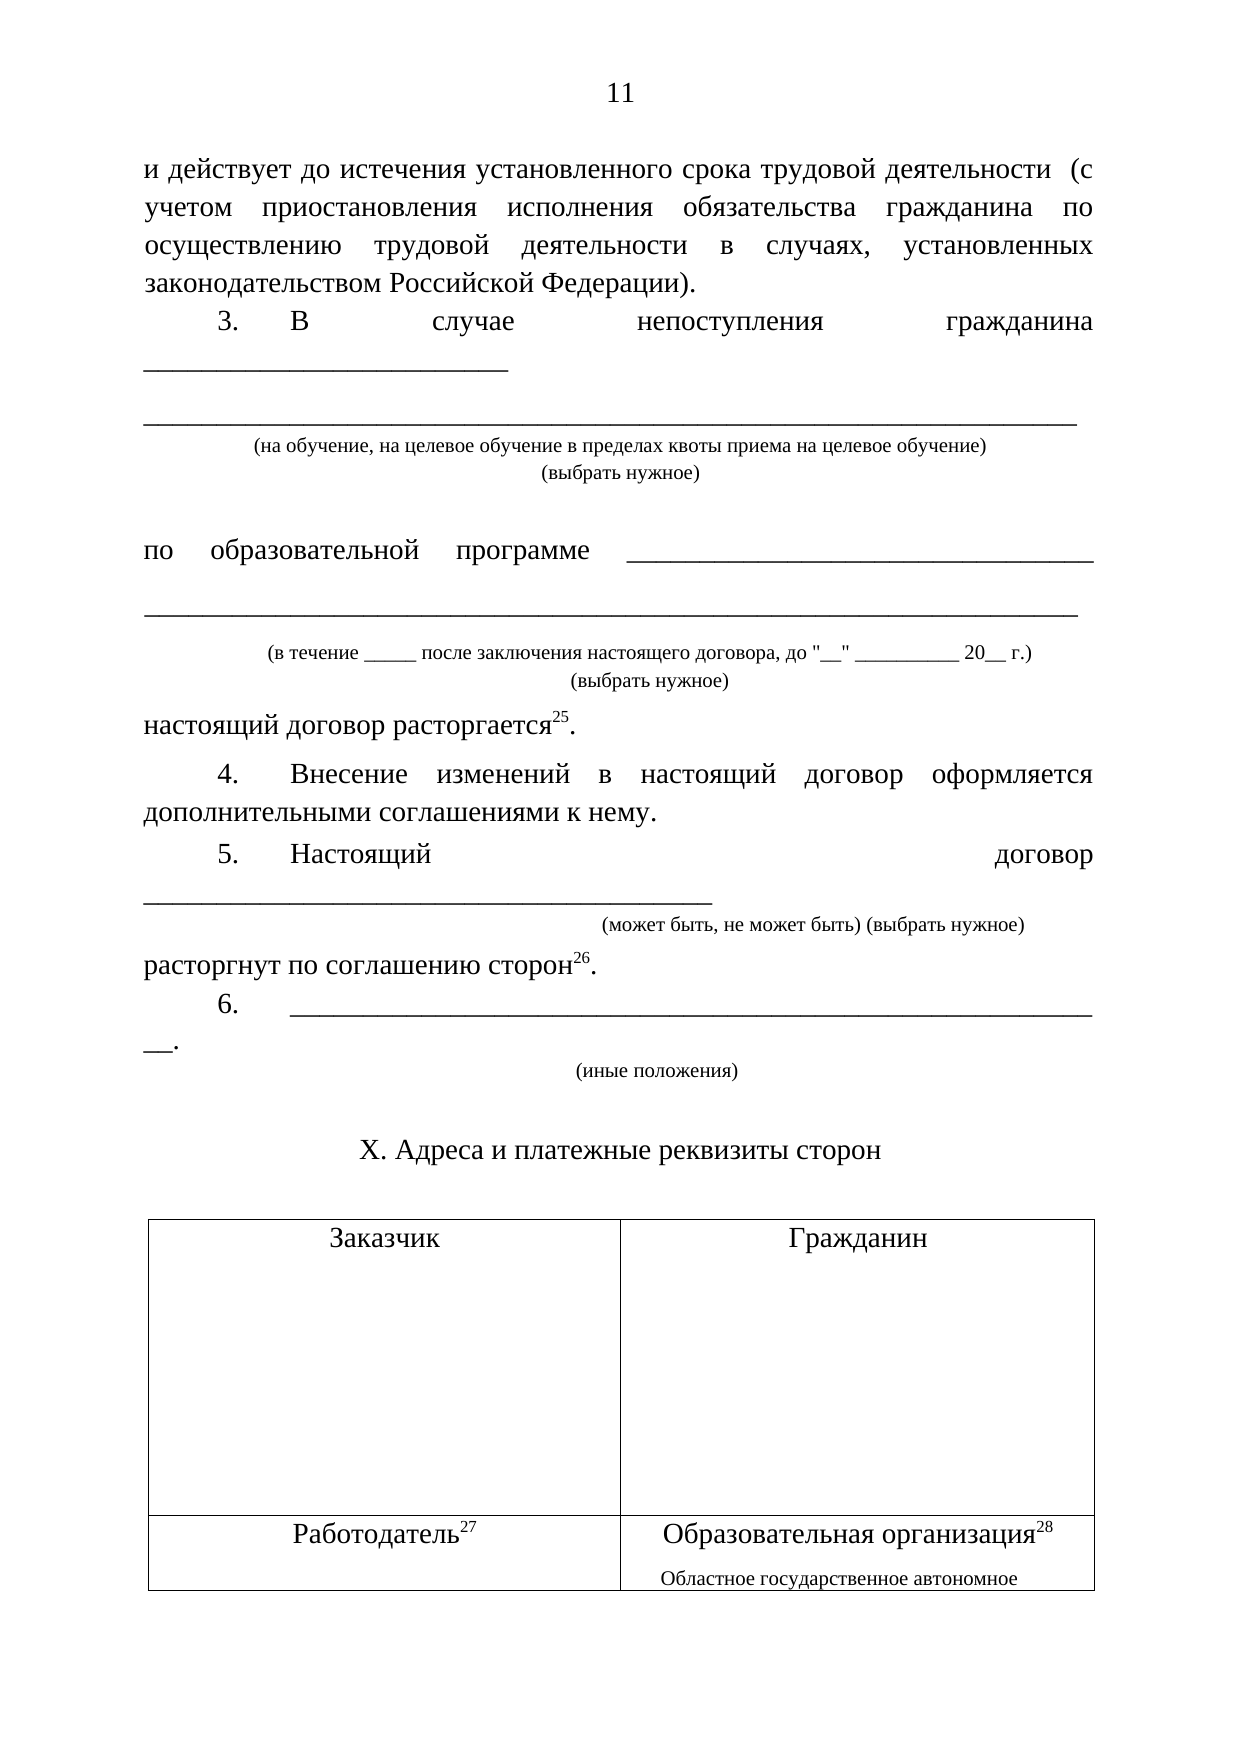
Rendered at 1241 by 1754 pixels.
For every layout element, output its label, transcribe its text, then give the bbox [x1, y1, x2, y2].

table_header Гражданин [621, 1220, 1094, 1515]
text и действует до истечения установленного срока трудовой деятельности (с учетом приостановления исполнения обязательства гражданина по осуществлению трудовой деятельности в случаях, установленных законодательством Российской Федерации). [143, 151, 1094, 298]
text настоящий договор расторгается25. [143, 707, 1094, 741]
text ________________________________________________________________ [143, 395, 1094, 429]
text (на обучение, на целевое обучение в пределах квоты приема на целевое обучение) (выбрать нужное) [253, 433, 1071, 484]
list В случае непоступления гражданина _________________________ [143, 303, 1094, 374]
text X. Адреса и платежные реквизиты сторон [159, 1132, 1081, 1166]
table_cell Работодатель27 [149, 1516, 620, 1590]
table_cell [621, 1516, 1094, 1590]
text (может быть, не может быть) (выбрать нужное) [142, 912, 1025, 936]
text (иные положения) [218, 1058, 1095, 1082]
text по образовательной программе ________________________________ ________________________________________________________________ [143, 532, 1094, 620]
table_header Заказчик [149, 1220, 620, 1515]
text расторгнут по соглашению сторон26. [143, 947, 1094, 981]
text (выбрать нужное) [218, 668, 1081, 692]
text (в течение _____ после заключения настоящего договора, до "__" __________ 20__ г.) [267, 640, 1071, 664]
list Настоящий договор _______________________________________ [143, 836, 1094, 907]
list _________________________________________________________. [143, 986, 1094, 1055]
list Внесение изменений в настоящий договор оформляется дополнительными соглашениями к нему. [143, 756, 1094, 827]
